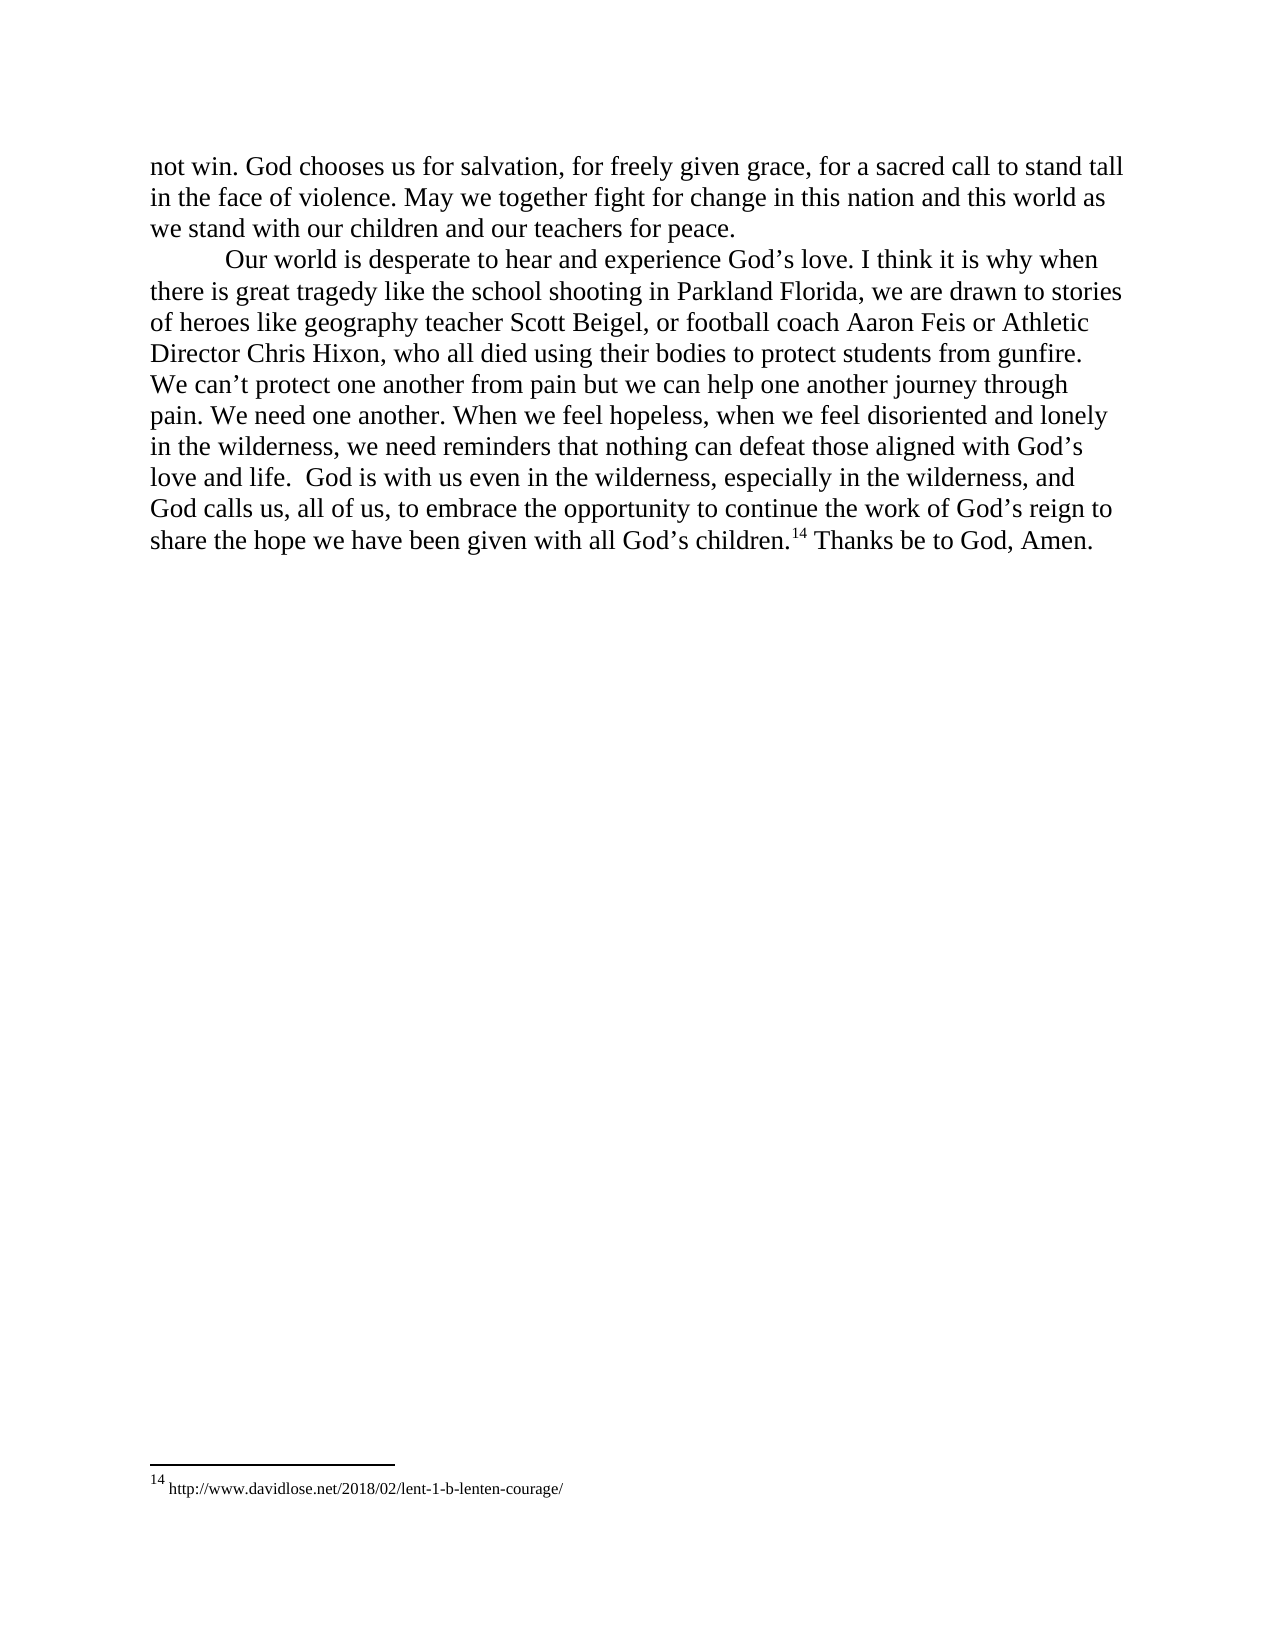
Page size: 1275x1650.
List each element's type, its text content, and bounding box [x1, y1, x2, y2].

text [150, 150, 1125, 243]
text Our world is desperate to hear and experience God’s love. I think it is why when there is great tragedy like the school shooting in Parkland Florida, we are drawn to stories of heroes like geography teacher Scott Beigel, or football coach Aaron Feis or Athletic Director Chris Hixon, who all died using their bodies to protect students from gunfire. We can’t protect one another from pain but we can help one another journey through pain. We need one another. When we feel hopeless, when we feel disoriented and lonely in the wilderness, we need reminders that nothing can defeat those aligned with God’s love and life. God is with us even in the wilderness, especially in the wilderness, and God calls us, all of us, to embrace the opportunity to continue the work of God’s reign to share the hope we have been given with all God’s children. Thanks be to God, Amen. [150, 243, 1125, 555]
